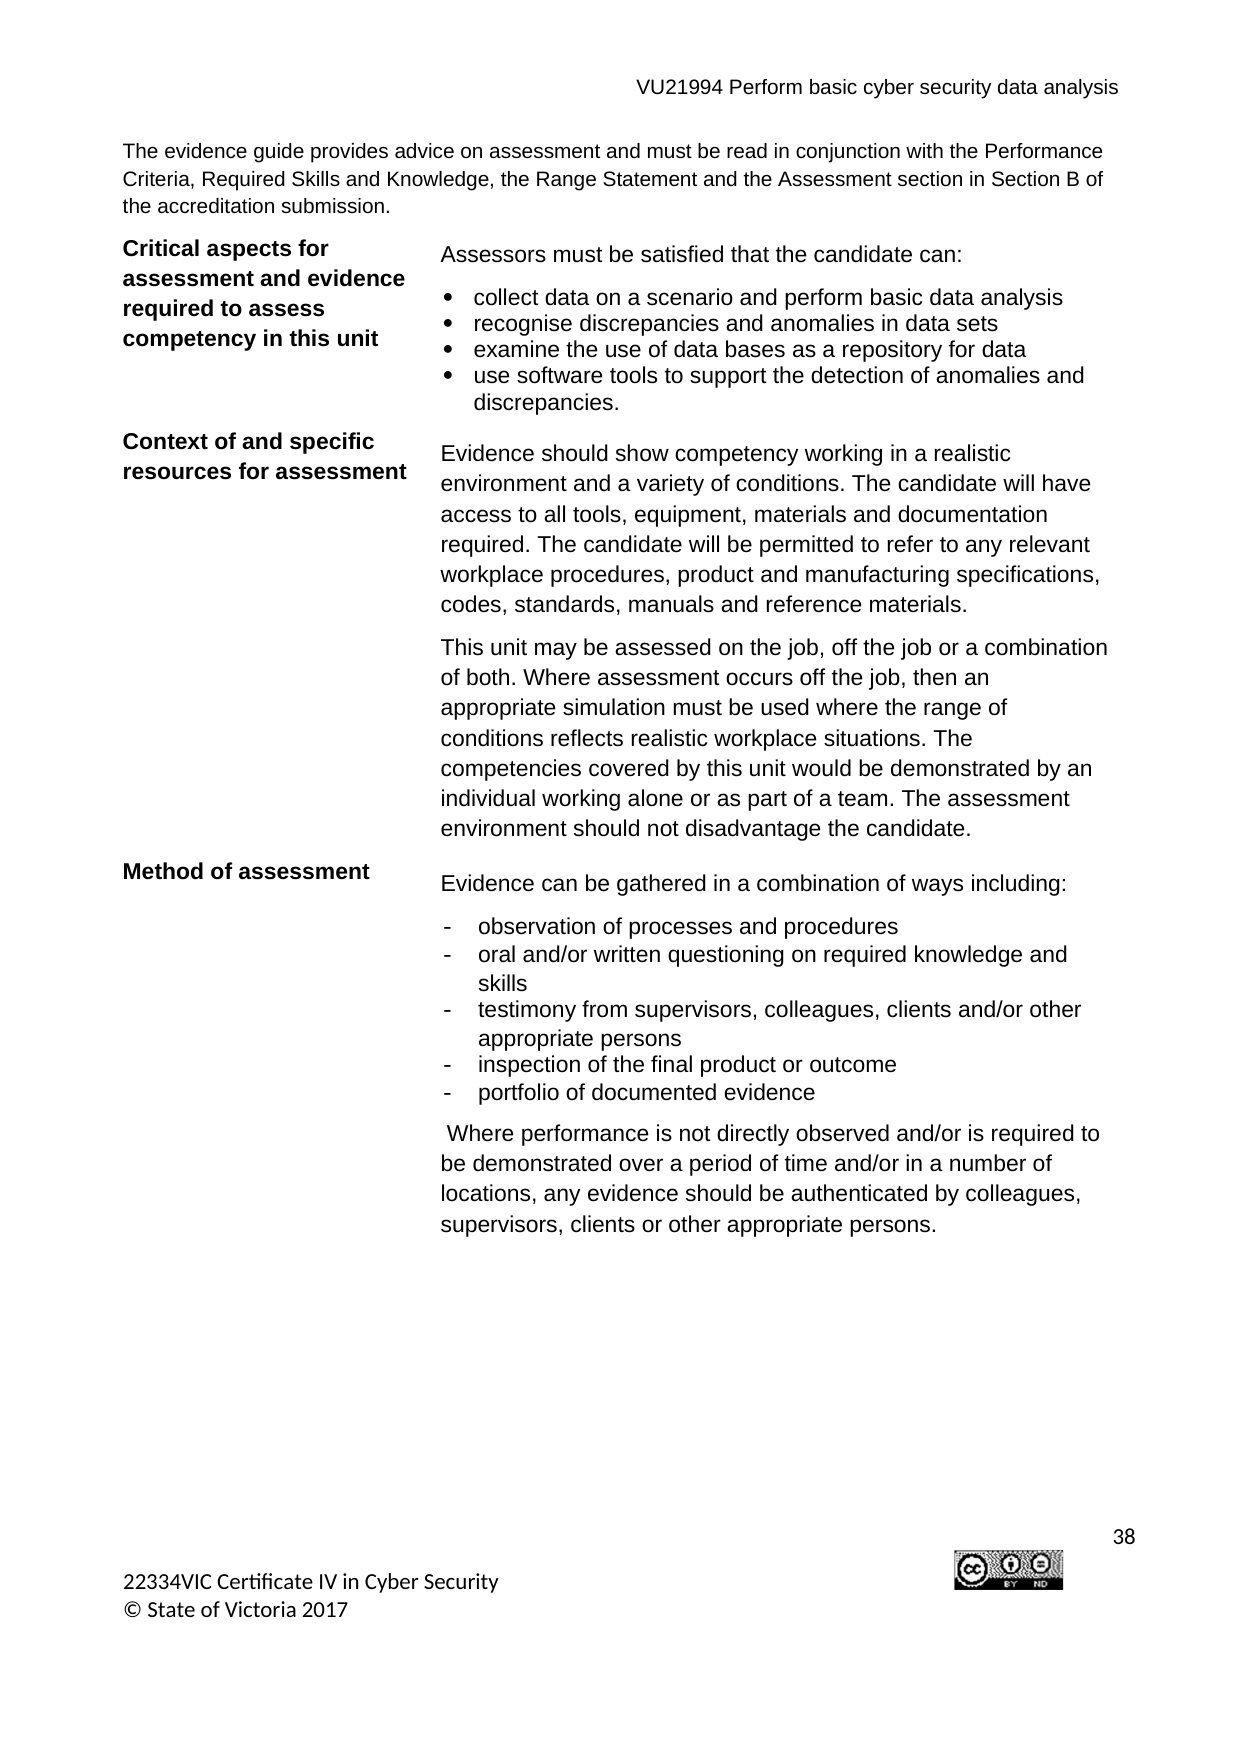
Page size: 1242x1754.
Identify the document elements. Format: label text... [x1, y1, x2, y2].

table_cell Critical aspects for assessment and evidence required to assess competency in this unit [111, 228, 429, 428]
table_cell Assessors must be satisfied that the candidate can: collect data on a scenario and perform basic data analysis recognise discrepancies and anomalies in data sets examine the use of data bases as a repository for data use software tools to support the detection of anomalies and discrepancies. [429, 228, 1120, 428]
table_cell Evidence can be gathered in a combination of ways including: observation of processes and procedures oral and/or written questioning on required knowledge and skills testimony from supervisors, colleagues, clients and/or other appropriate persons inspection of the final product or outcome portfolio of documented evidence Where performance is not directly observed and/or is required to be demonstrated over a period of time and/or in a number of locations, any evidence should be authenticated by colleagues, supervisors, clients or other appropriate persons. [429, 858, 1120, 1253]
table_cell Method of assessment [111, 858, 429, 1253]
table_cell Evidence should show competency working in a realistic environment and a variety of conditions. The candidate will have access to all tools, equipment, materials and documentation required. The candidate will be permitted to refer to any relevant workplace procedures, product and manufacturing specifications, codes, standards, manuals and reference materials. This unit may be assessed on the job, off the job or a combination of both. Where assessment occurs off the job, then an appropriate simulation must be used where the range of conditions reflects realistic workplace situations. The competencies covered by this unit would be demonstrated by an individual working alone or as part of a team. The assessment environment should not disadvantage the candidate. [429, 428, 1120, 858]
table_cell Context of and specific resources for assessment [111, 428, 429, 858]
picture [954, 1550, 1064, 1590]
